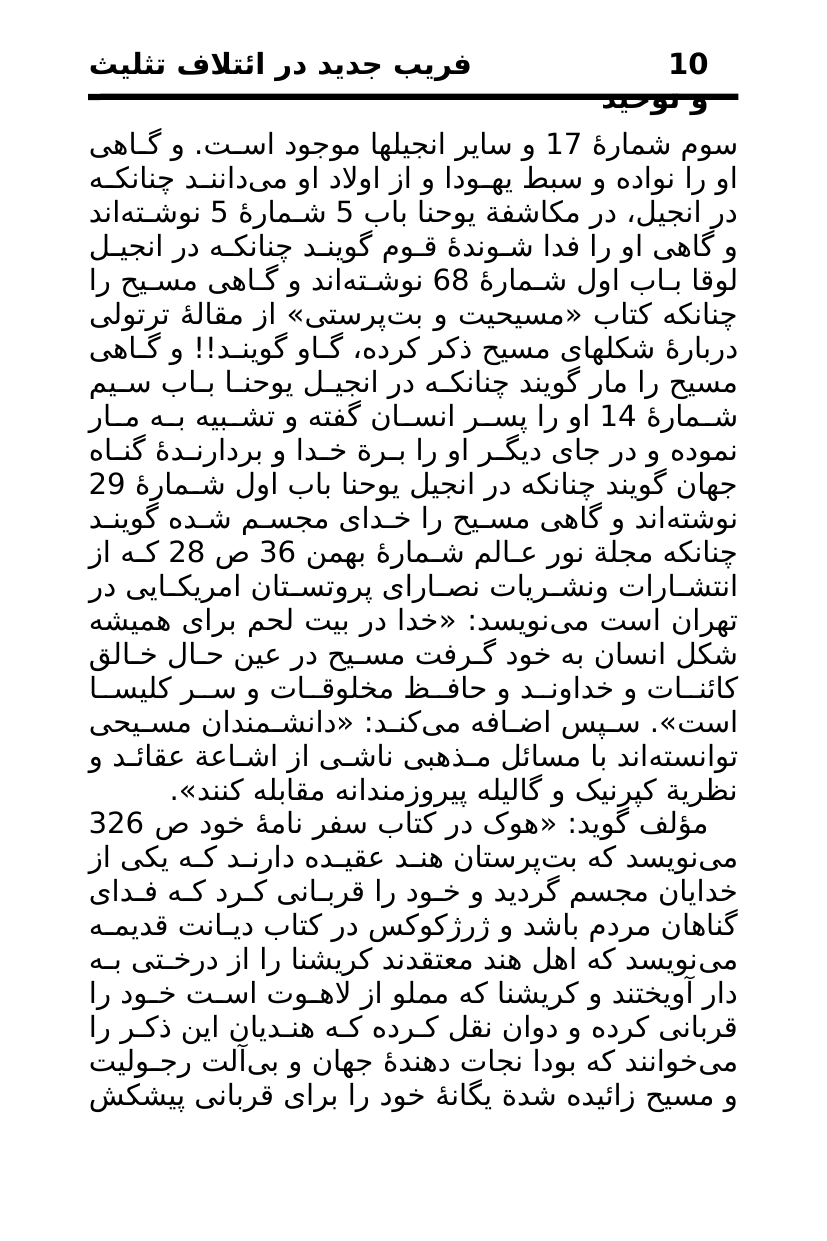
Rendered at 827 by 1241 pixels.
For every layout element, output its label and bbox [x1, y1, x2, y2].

text [89, 128, 738, 807]
text [89, 807, 738, 1112]
